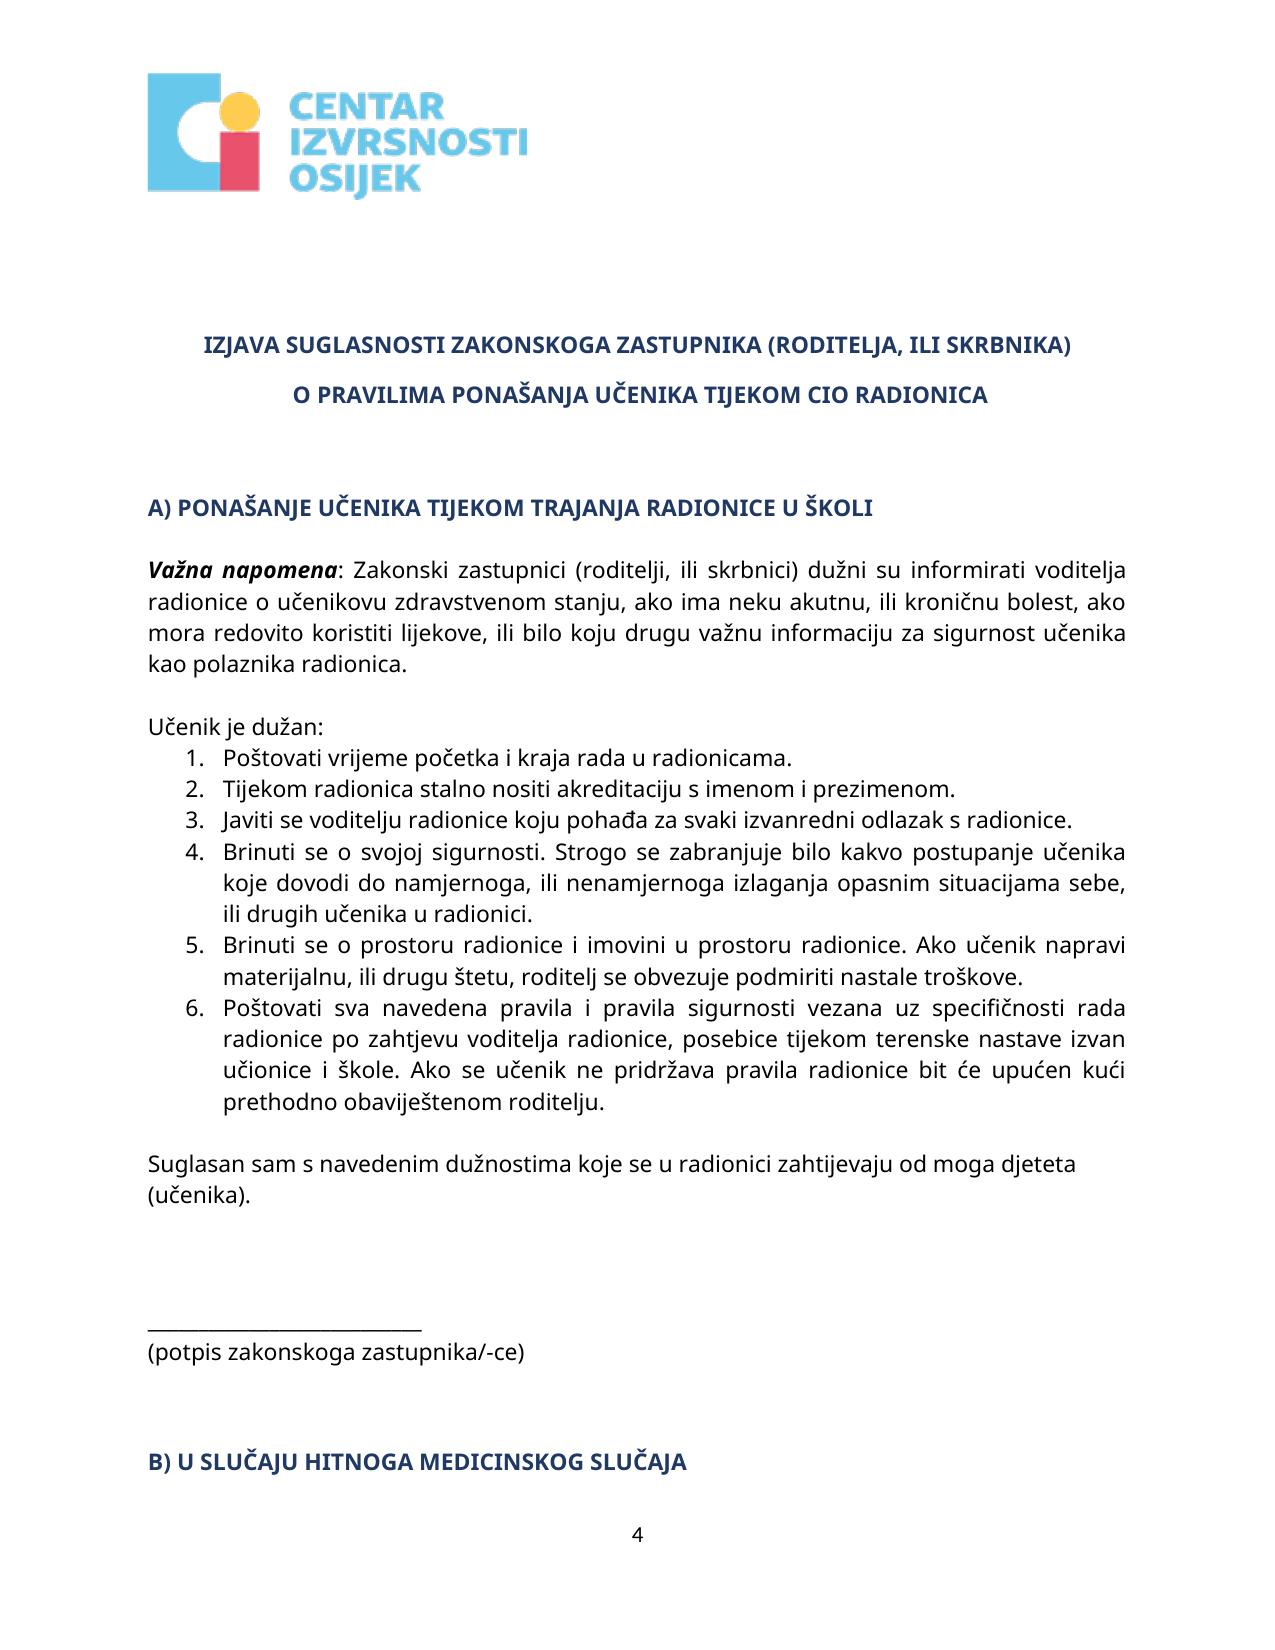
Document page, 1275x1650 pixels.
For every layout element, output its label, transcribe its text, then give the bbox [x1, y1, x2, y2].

text (potpis zakonskoga zastupnika/-ce) [148, 1336, 1127, 1367]
text O PRAVILIMA PONAŠANJA UČENIKA TIJEKOM CIO RADIONICA [148, 379, 1127, 410]
picture [147, 73, 528, 200]
list Poštovati sva navedena pravila i pravila sigurnosti vezana uz specifičnosti rada radionice po zahtjevu voditelja radionice, posebice tijekom terenske nastave izvan učionice i škole. Ako se učenik ne pridržava pravila radionice bit će upućen kući prethodno obaviještenom roditelju. [185, 992, 1127, 1117]
text B) U SLUČAJU HITNOGA MEDICINSKOG SLUČAJA [148, 1446, 1127, 1477]
list Javiti se voditelju radionice koju pohađa za svaki izvanredni odlazak s radionice. [185, 804, 1127, 836]
text Važna napomena: Zakonski zastupnici (roditelji, ili skrbnici) dužni su informirati voditelja radionice o učenikovu zdravstvenom stanju, ako ima neku akutnu, ili kroničnu bolest, ako mora redovito koristiti lijekove, ili bilo koju drugu važnu informaciju za sigurnost učenika kao polaznika radionica. [148, 554, 1127, 679]
list Brinuti se o svojoj sigurnosti. Strogo se zabranjuje bilo kakvo postupanje učenika koje dovodi do namjernoga, ili nenamjernoga izlaganja opasnim situacijama sebe, ili drugih učenika u radionici. [185, 836, 1127, 929]
list Poštovati vrijeme početka i kraja rada u radionicama. [185, 742, 1127, 773]
text Učenik je dužan: [148, 711, 1127, 742]
text Suglasan sam s navedenim dužnostima koje se u radionici zahtijevaju od moga djeteta (učenika). [148, 1148, 1153, 1211]
text IZJAVA SUGLASNOSTI ZAKONSKOGA ZASTUPNIKA (RODITELJA, ILI SKRBNIKA) [148, 329, 1127, 360]
list Tijekom radionica stalno nositi akreditaciju s imenom i prezimenom. [185, 773, 1127, 804]
text A) PONAŠANJE UČENIKA TIJEKOM TRAJANJA RADIONICE U ŠKOLI [148, 492, 1127, 523]
text ___________________________ [148, 1304, 1127, 1336]
list Brinuti se o prostoru radionice i imovini u prostoru radionice. Ako učenik napravi materijalnu, ili drugu štetu, roditelj se obvezuje podmiriti nastale troškove. [185, 929, 1127, 992]
